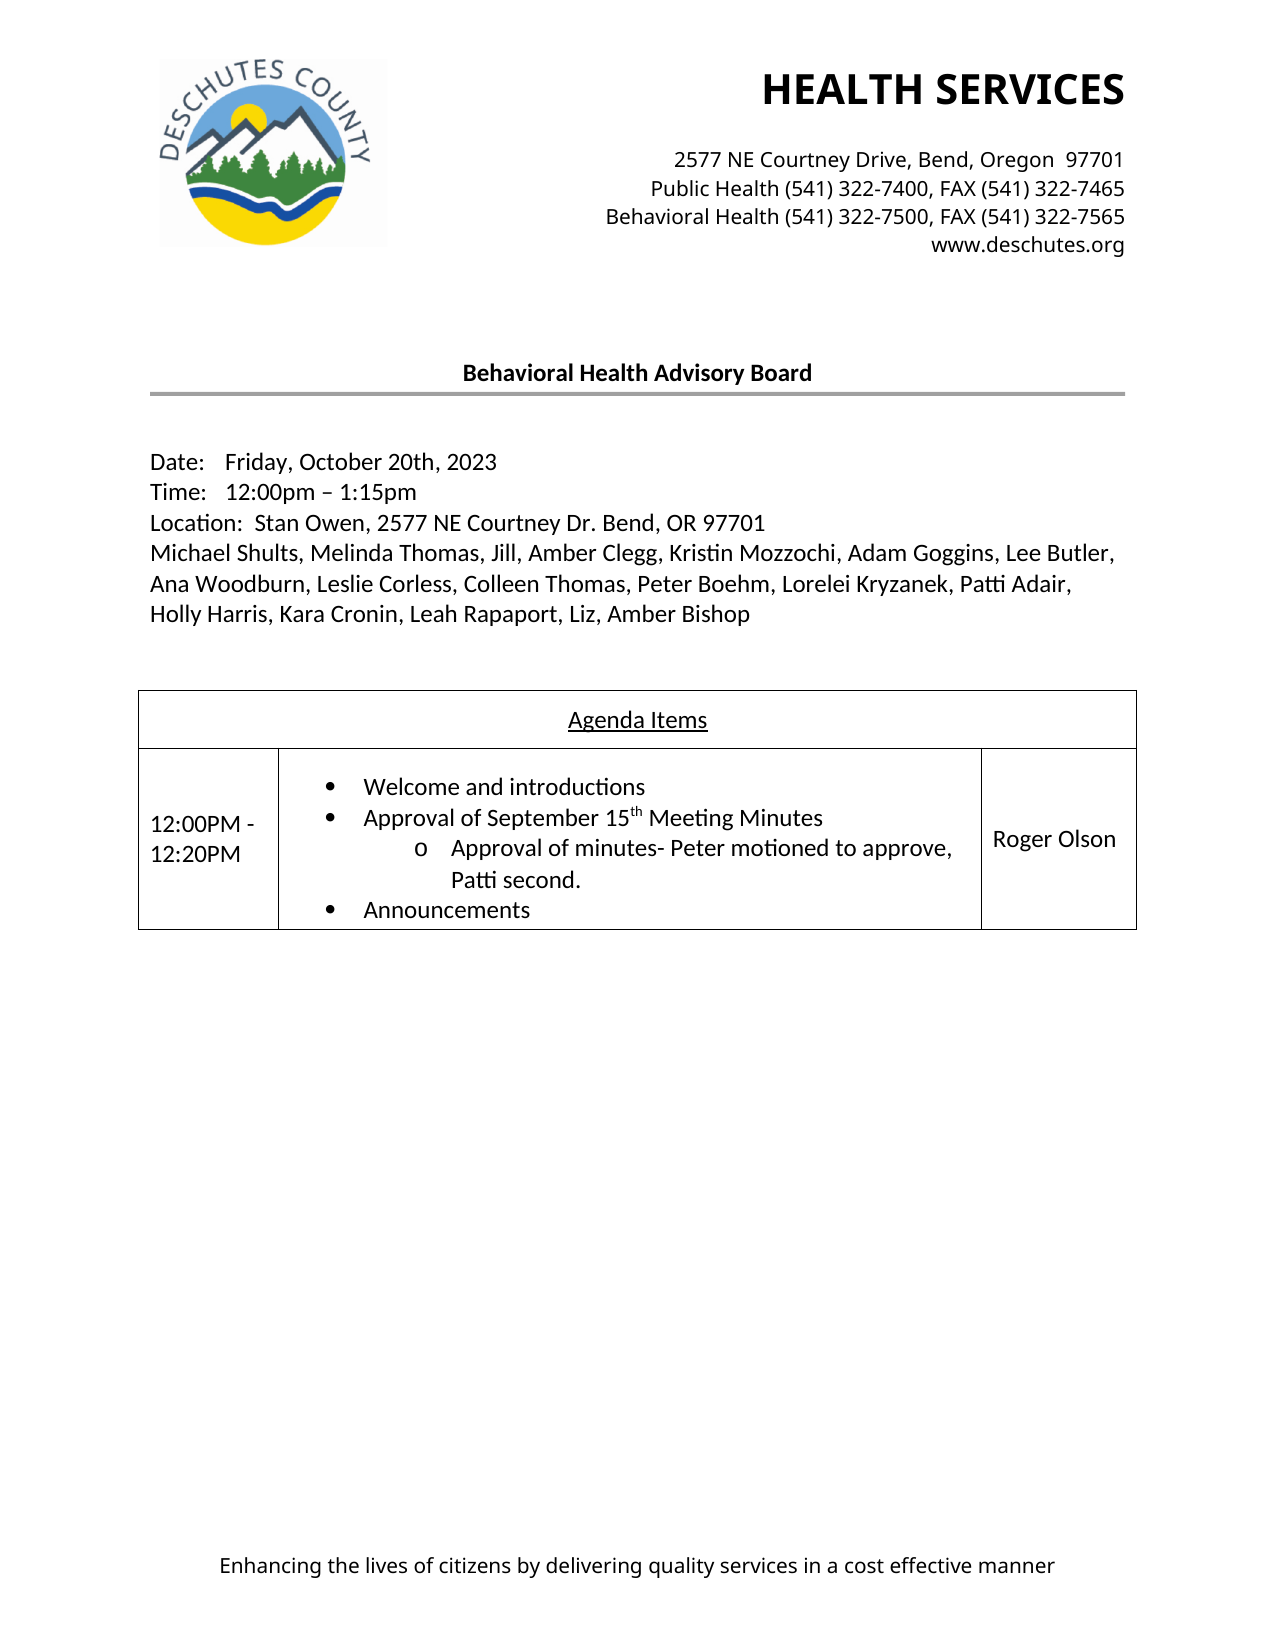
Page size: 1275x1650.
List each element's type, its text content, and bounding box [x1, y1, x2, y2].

text Behavioral Health Advisory Board [150, 357, 1125, 387]
picture [150, 58, 388, 247]
table_cell [279, 749, 981, 928]
table_cell 12:00PM - 12:20PM [139, 749, 278, 928]
text Time: 12:00pm – 1:15pm [150, 476, 525, 507]
text Michael Shults, Melinda Thomas, Jill, Amber Clegg, Kristin Mozzochi, Adam Goggins, Lee Butler, Ana Woodburn, Leslie Corless, Colleen Thomas, Peter Boehm, Lorelei Kryzanek, Patti Adair, Holly Harris, Kara Cronin, Leah Rapaport, Liz, Amber Bishop [150, 537, 1125, 629]
text Location: Stan Owen, 2577 NE Courtney Dr. Bend, OR 97701 [150, 507, 1125, 537]
text Date: Friday, October 20th, 2023 [150, 446, 544, 476]
table_header Agenda Items [139, 691, 1136, 748]
table_cell Roger Olson [982, 749, 1136, 928]
